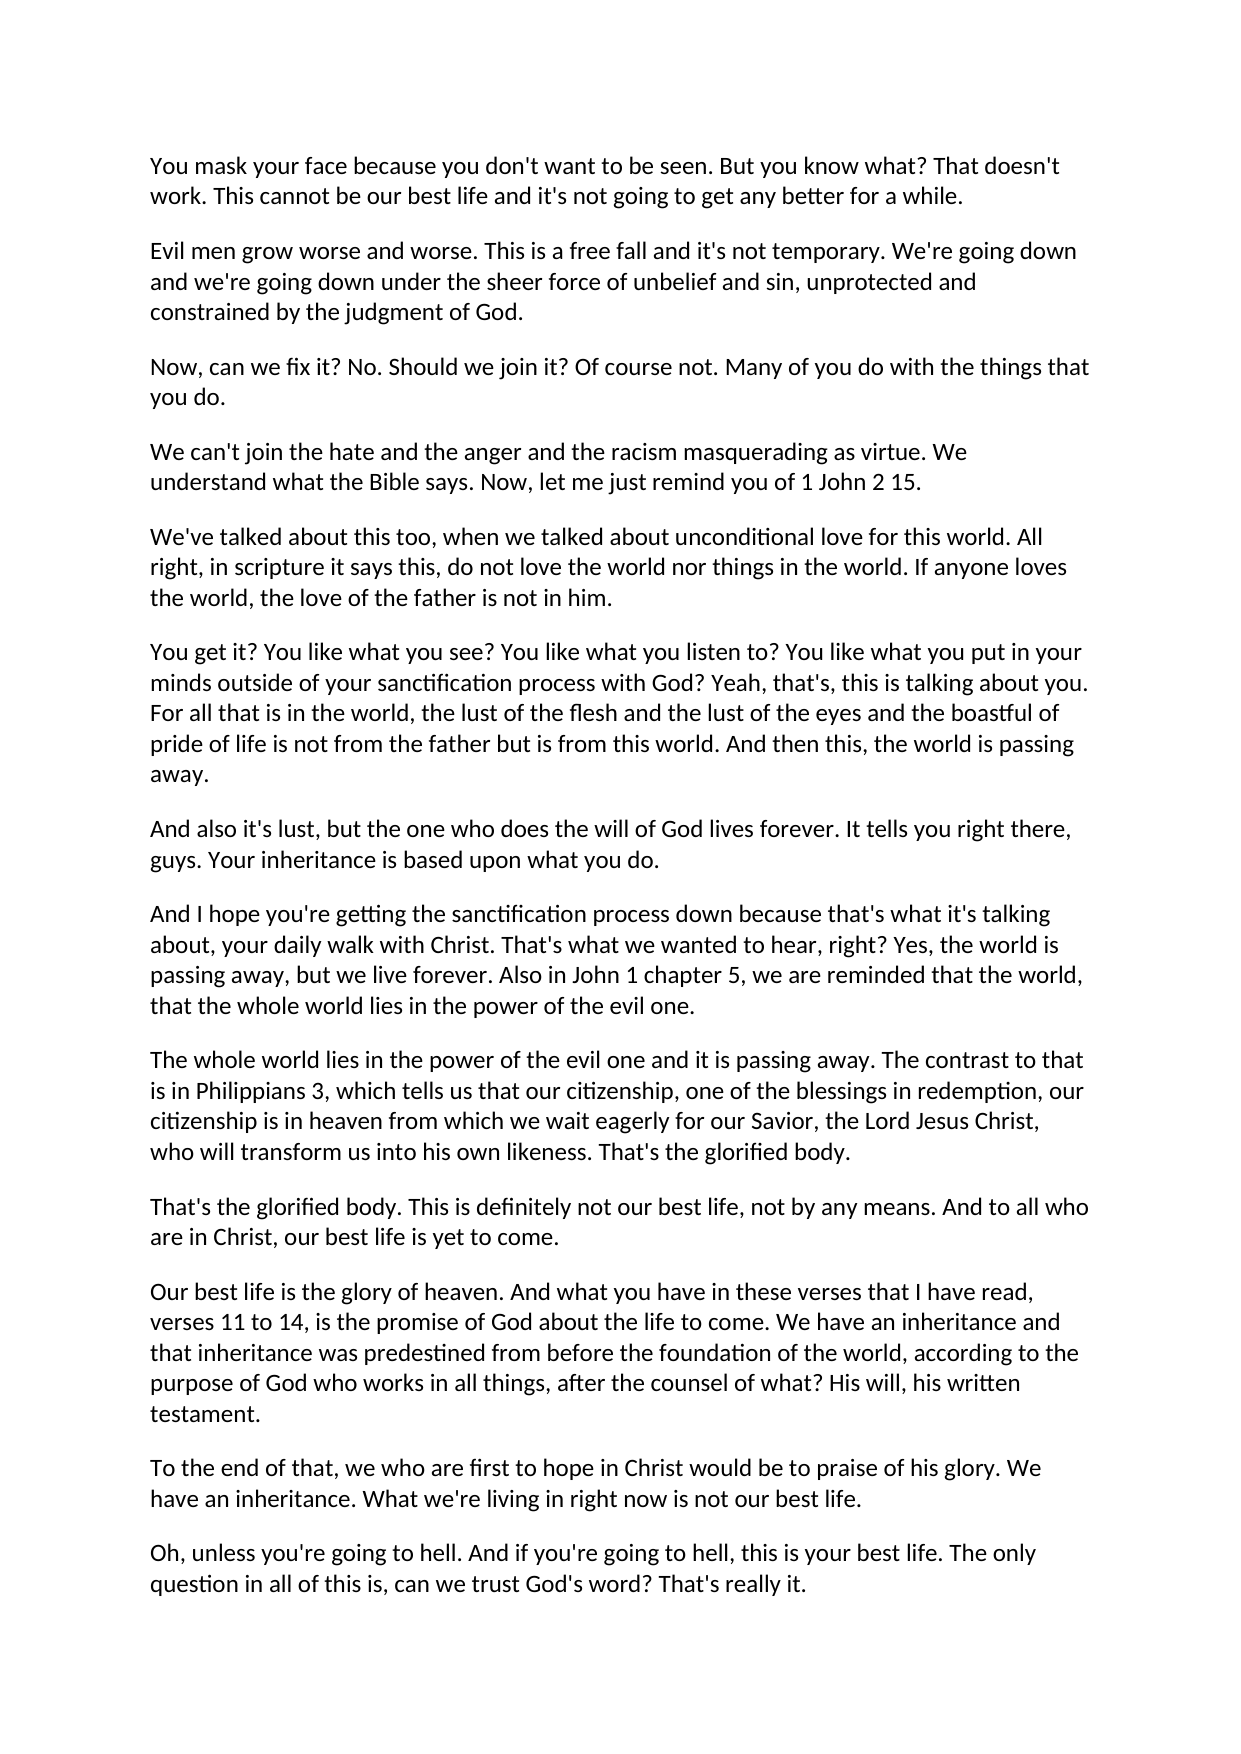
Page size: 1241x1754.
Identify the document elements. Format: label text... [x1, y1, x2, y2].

text You get it? You like what you see? You like what you listen to? You like what you put in your minds outside of your sanctification process with God? Yeah, that's, this is talking about you. For all that is in the world, the lust of the flesh and the lust of the eyes and the boastful of pride of life is not from the father but is from this world. And then this, the world is passing away. [150, 637, 1090, 789]
text Oh, unless you're going to hell. And if you're going to hell, this is your best life. The only question in all of this is, can we trust God's word? That's really it. [150, 1537, 1090, 1598]
text We can't join the hate and the anger and the racism masquerading as virtue. We understand what the Bible says. Now, let me just remind you of 1 John 2 15. [150, 436, 1090, 497]
text Our best life is the glory of heaven. And what you have in these verses that I have read, verses 11 to 14, is the promise of God about the life to come. We have an inheritance and that inheritance was predestined from before the foundation of the world, according to the purpose of God who works in all things, after the counsel of what? His will, his written testament. [150, 1276, 1090, 1428]
text To the end of that, we who are first to hope in Christ would be to praise of his glory. We have an inheritance. What we're living in right now is not our best life. [150, 1452, 1090, 1513]
text Evil men grow worse and worse. This is a free fall and it's not temporary. We're going down and we're going down under the sheer force of unbelief and sin, unprotected and constrained by the judgment of God. [150, 235, 1090, 327]
text That's the glorified body. This is definitely not our best life, not by any means. And to all who are in Christ, our best life is yet to come. [150, 1191, 1090, 1252]
text And also it's lust, but the one who does the will of God lives forever. It tells you right there, guys. Your inheritance is based upon what you do. [150, 813, 1090, 874]
text The whole world lies in the power of the evil one and it is passing away. The contrast to that is in Philippians 3, which tells us that our citizenship, one of the blessings in redemption, our citizenship is in heaven from which we wait eagerly for our Savior, the Lord Jesus Christ, who will transform us into his own likeness. That's the glorified body. [150, 1044, 1090, 1167]
text We've talked about this too, when we talked about unconditional love for this world. All right, in scripture it says this, do not love the world nor things in the world. If anyone loves the world, the love of the father is not in him. [150, 521, 1090, 612]
text You mask your face because you don't want to be seen. But you know what? That doesn't work. This cannot be our best life and it's not going to get any better for a while. [150, 150, 1090, 211]
text Now, can we fix it? No. Should we join it? Of course not. Many of you do with the things that you do. [150, 351, 1090, 412]
text And I hope you're getting the sanctification process down because that's what it's talking about, your daily walk with Christ. That's what we wanted to hear, right? Yes, the world is passing away, but we live forever. Also in John 1 chapter 5, we are reminded that the world, that the whole world lies in the power of the evil one. [150, 898, 1090, 1020]
